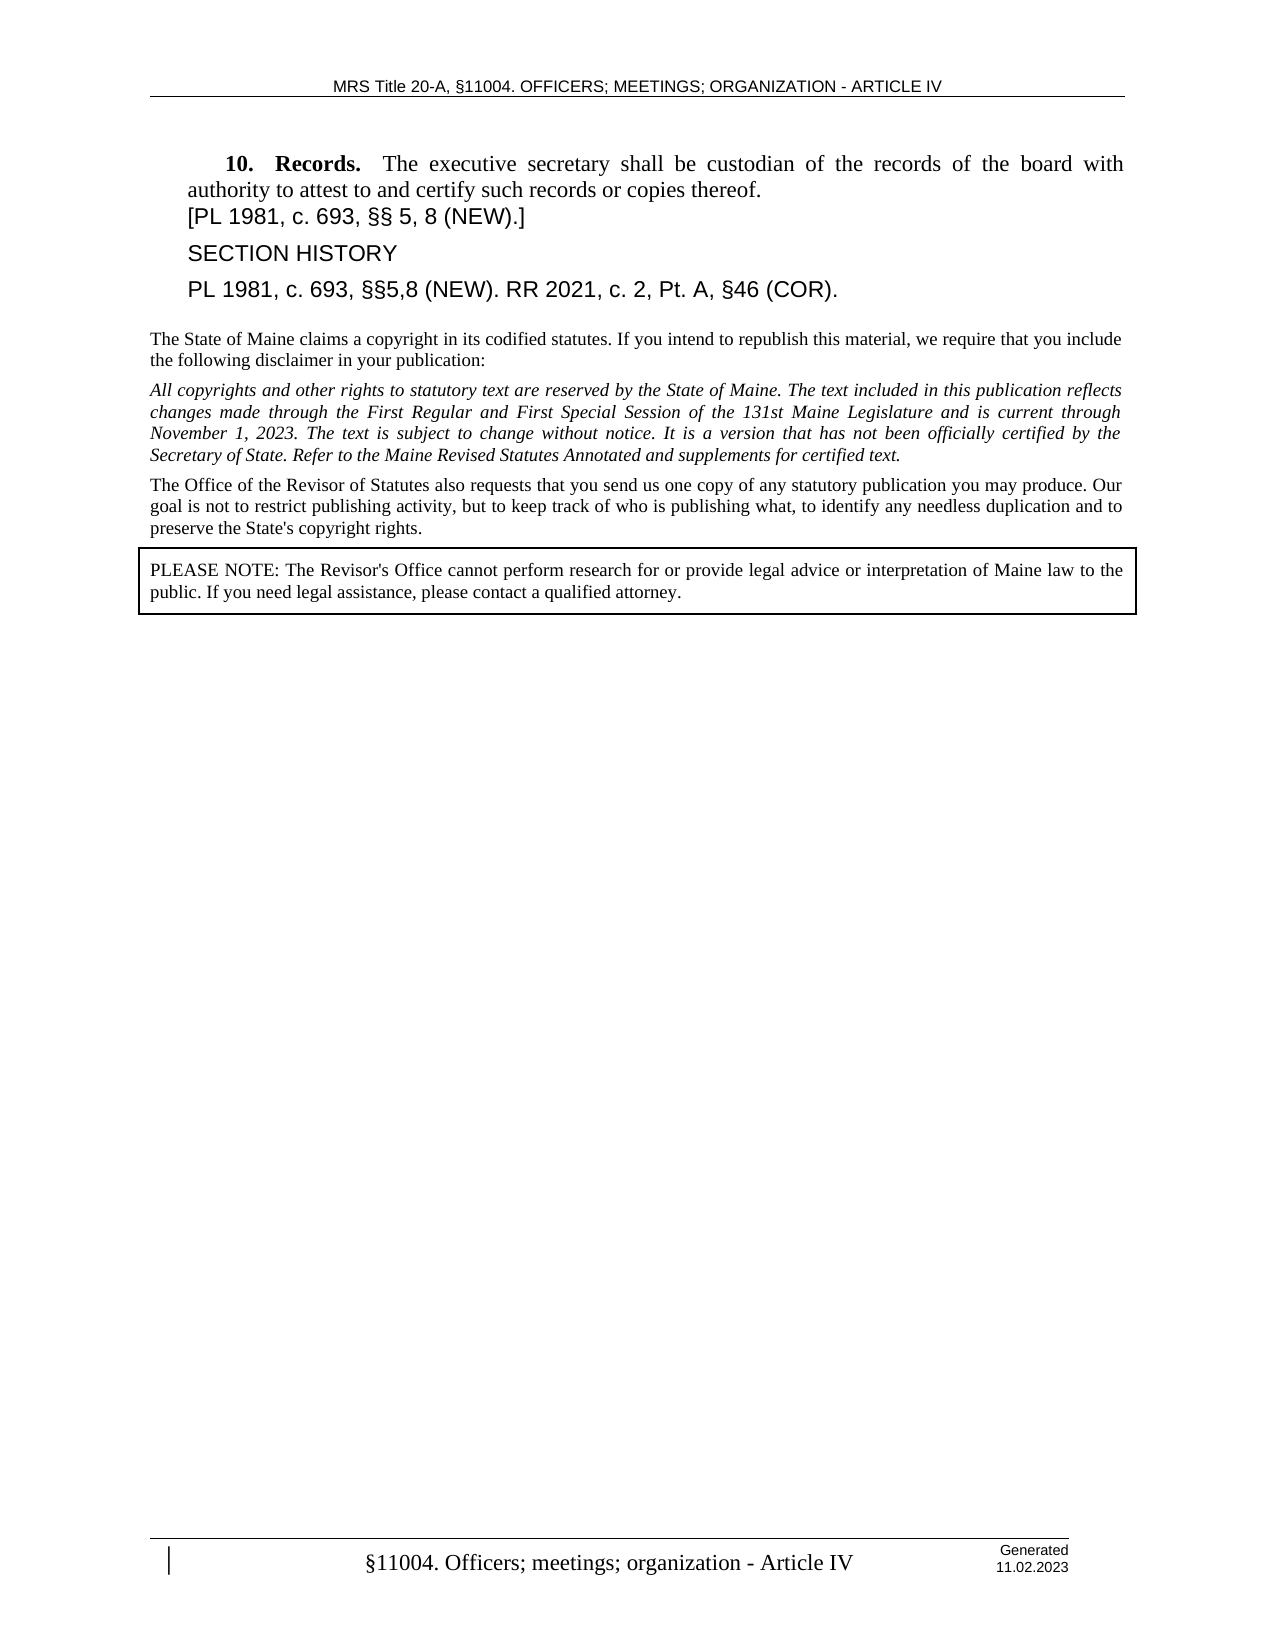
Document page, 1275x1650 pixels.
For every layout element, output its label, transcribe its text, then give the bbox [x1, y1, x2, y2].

text All copyrights and other rights to statutory text are reserved by the State of Maine. The text included in this publication reflects changes made through the First Regular and First Special Session of the 131st Maine Legislature and is current through November 1, 2023 . The text is subject to change without notice. It is a version that has not been officially certified by the Secretary of State. Refer to the Maine Revised Statutes Annotated and supplements for certified text. [150, 379, 1125, 465]
text 10. Records. The executive secretary shall be custodian of the records of the board with authority to attest to and certify such records or copies thereof. [187, 150, 1125, 203]
text PLEASE NOTE: The Revisor's Office cannot perform research for or provide legal advice or interpretation of Maine law to the public. If you need legal assistance, please contact a qualified attorney. [140, 549, 1135, 613]
text The State of Maine claims a copyright in its codified statutes. If you intend to republish this material, we require that you include the following disclaimer in your publication: [150, 328, 1125, 371]
text The Office of the Revisor of Statutes also requests that you send us one copy of any statutory publication you may produce. Our goal is not to restrict publishing activity, but to keep track of who is publishing what, to identify any needless duplication and to preserve the State's copyright rights. [150, 474, 1125, 538]
text PL 1981, c. 693, §§5,8 (NEW). RR 2021, c. 2, Pt. A, §46 (COR). [187, 276, 1125, 303]
text [PL 1981, c. 693, §§ 5, 8 (NEW).] [187, 203, 1125, 229]
text SECTION HISTORY [187, 239, 1125, 266]
